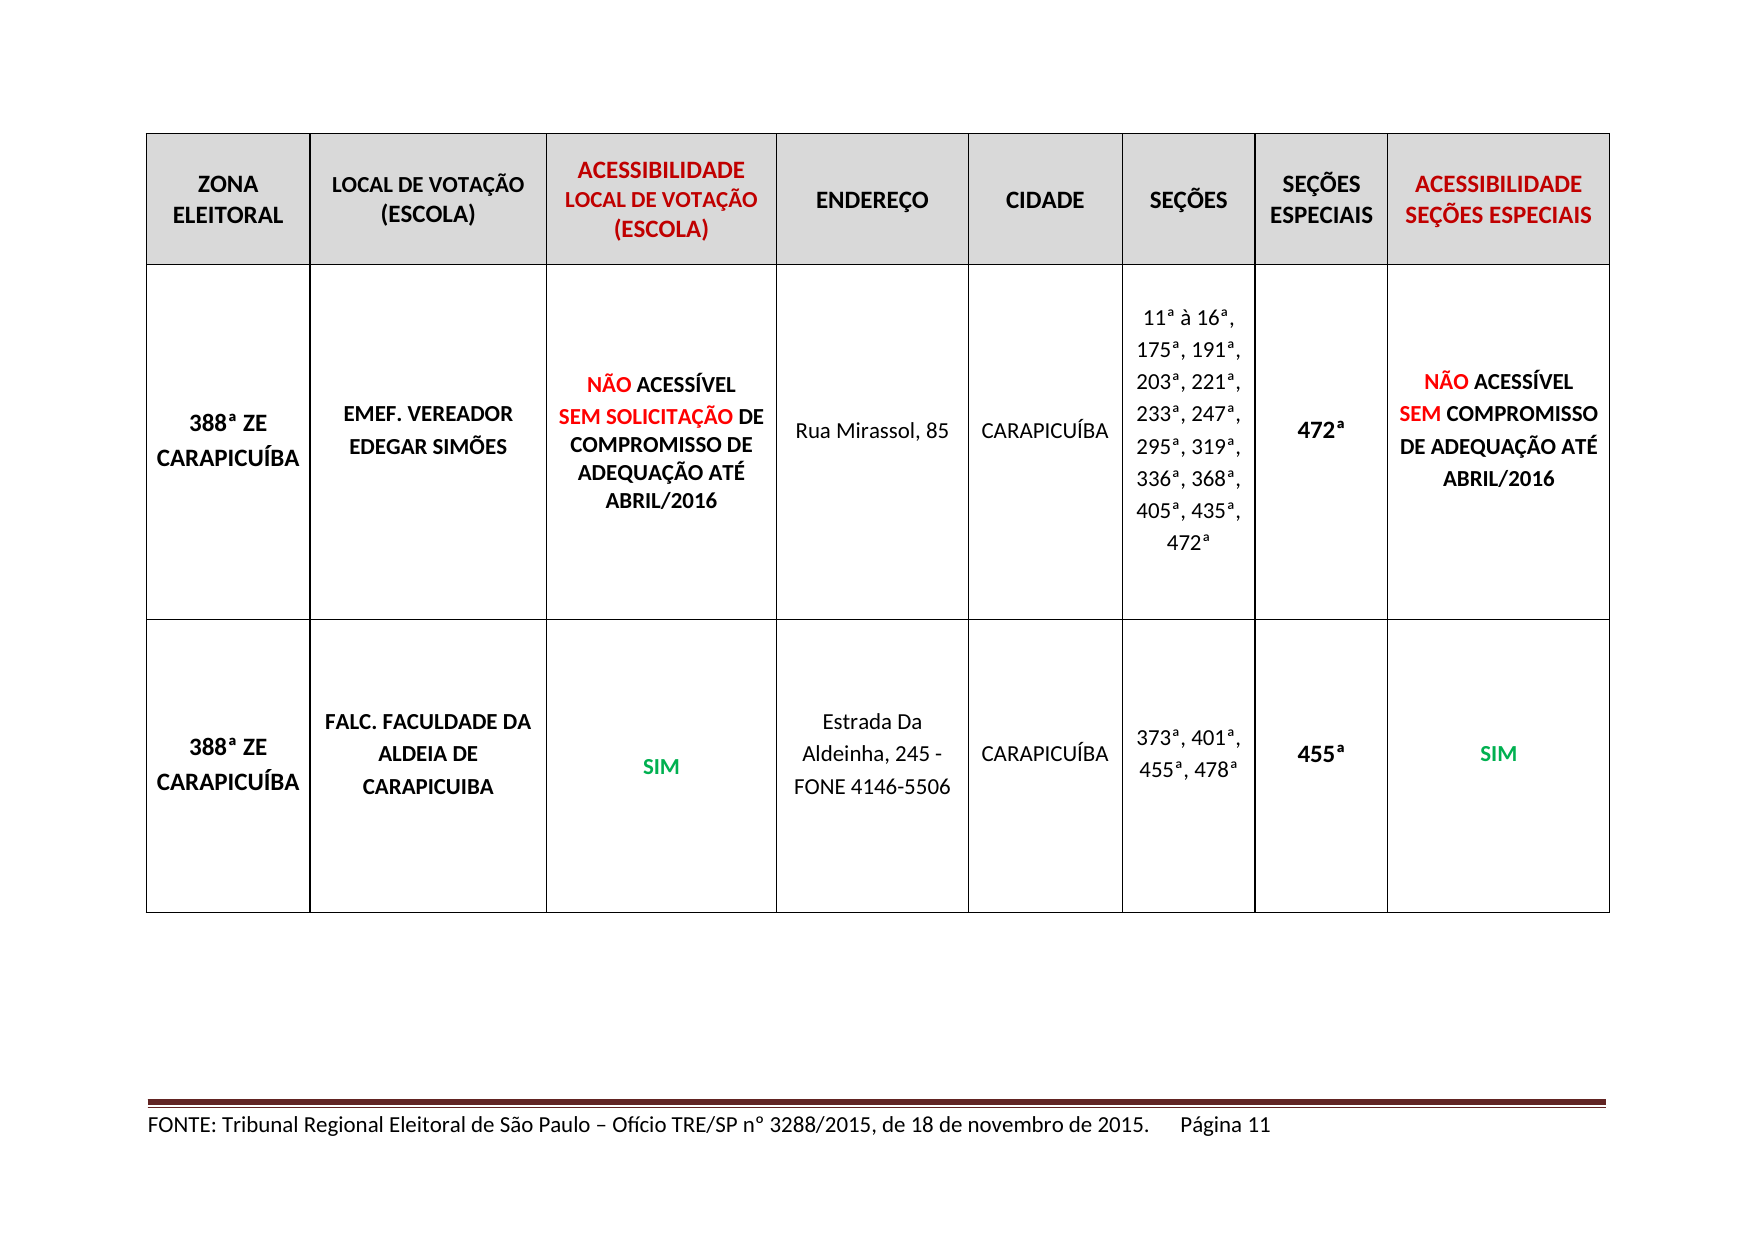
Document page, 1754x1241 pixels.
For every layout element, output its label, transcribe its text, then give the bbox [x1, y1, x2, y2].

table_cell LOCAL DE VOTAÇÃO (ESCOLA) [311, 134, 546, 264]
table_cell Rua Mirassol, 85 [777, 265, 968, 619]
table_cell 472ª [1256, 265, 1387, 619]
table_cell CARAPICUÍBA [969, 620, 1122, 912]
table_cell NÃO ACESSÍVEL SEM COMPROMISSO DE ADEQUAÇÃO ATÉ ABRIL/2016 [1388, 265, 1609, 619]
table_cell SIM [1388, 620, 1609, 912]
table_cell 373ª, 401ª, 455ª, 478ª [1123, 620, 1254, 912]
table_cell ZONA ELEITORAL [147, 134, 309, 264]
table_cell ENDEREÇO [777, 134, 968, 264]
table_cell SIM [547, 620, 776, 912]
table_cell 388ª ZE CARAPICUÍBA [147, 265, 309, 619]
table_cell CARAPICUÍBA [969, 265, 1122, 619]
table_cell NÃO ACESSÍVEL SEM SOLICITAÇÃO DE COMPROMISSO DE ADEQUAÇÃO ATÉ ABRIL/2016 [547, 265, 776, 619]
table_cell ACESSIBILIDADE LOCAL DE VOTAÇÃO (ESCOLA) [547, 134, 776, 264]
table_cell 455ª [1256, 620, 1387, 912]
table_cell ACESSIBILIDADE SEÇÕES ESPECIAIS [1388, 134, 1609, 264]
table_cell SEÇÕES ESPECIAIS [1256, 134, 1387, 264]
table_cell SEÇÕES [1123, 134, 1254, 264]
table_cell 388ª ZE CARAPICUÍBA [147, 620, 309, 912]
table_cell 11ª à 16ª, 175ª, 191ª, 203ª, 221ª, 233ª, 247ª, 295ª, 319ª, 336ª, 368ª, 405ª, 435ª, 472ª [1123, 265, 1254, 619]
table_cell FALC. FACULDADE DA ALDEIA DE CARAPICUIBA [311, 620, 546, 912]
table_cell CIDADE [969, 134, 1122, 264]
table_cell Estrada Da Aldeinha, 245 - FONE 4146-5506 [777, 620, 968, 912]
table_cell EMEF. VEREADOR EDEGAR SIMÕES [311, 265, 546, 619]
